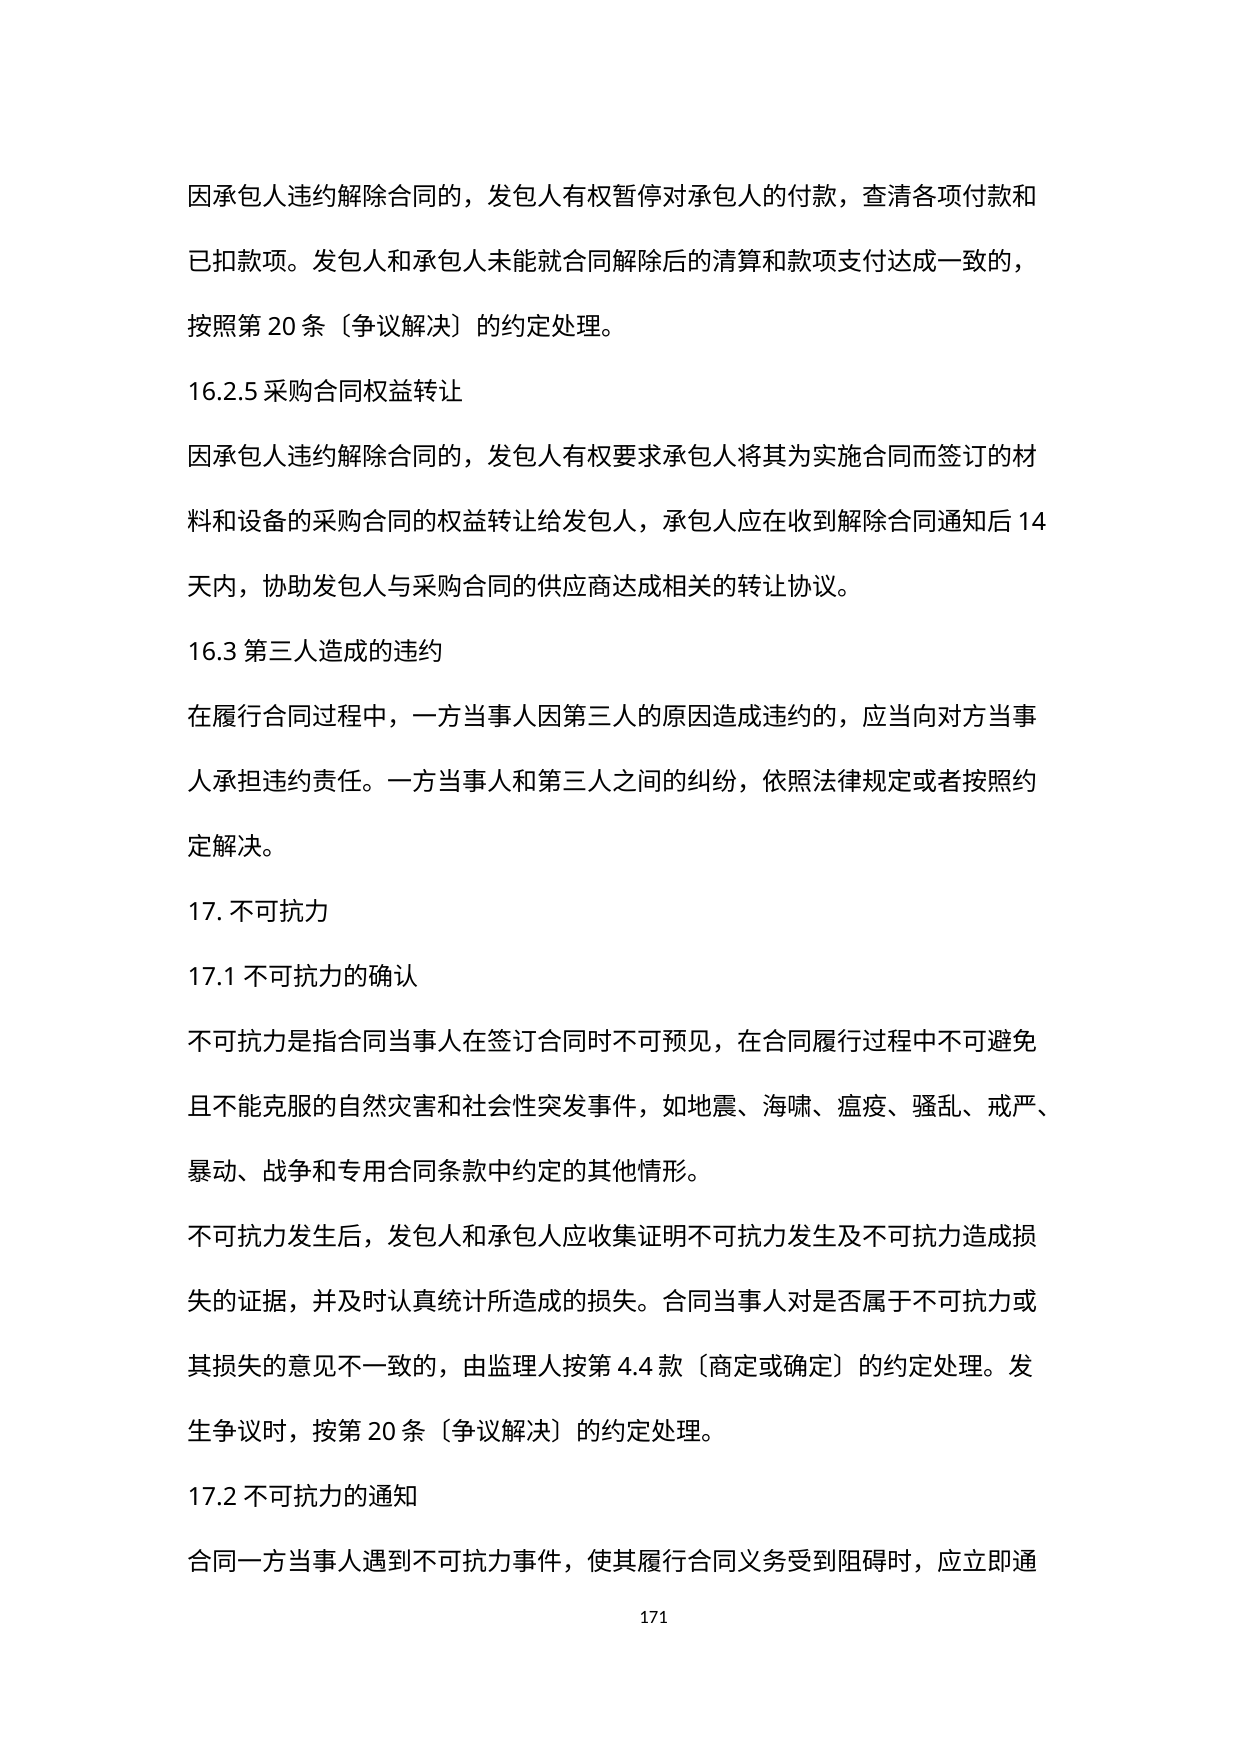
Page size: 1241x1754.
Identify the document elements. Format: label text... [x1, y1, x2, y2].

text 在履行合同过程中，一方当事人因第三人的原因造成违约的，应当向对方当事人承担违约责任。一方当事人和第三人之间的纠纷，依照法律规定或者按照约定解决。 [187, 682, 1053, 877]
text 不可抗力是指合同当事人在签订合同时不可预见，在合同履行过程中不可避免且不能克服的自然灾害和社会性突发事件，如地震、海啸、瘟疫、骚乱、戒严、暴动、战争和专用合同条款中约定的其他情形。 [187, 1007, 1053, 1202]
text 不可抗力发生后，发包人和承包人应收集证明不可抗力发生及不可抗力造成损失的证据，并及时认真统计所造成的损失。合同当事人对是否属于不可抗力或其损失的意见不一致的，由监理人按第4.4款〔商定或确定〕的约定处理。发生争议时，按第20条〔争议解决〕的约定处理。 [187, 1202, 1053, 1462]
text 16.3 第三人造成的违约 [187, 617, 1053, 682]
text 因承包人违约解除合同的，发包人有权要求承包人将其为实施合同而签订的材料和设备的采购合同的权益转让给发包人，承包人应在收到解除合同通知后14天内，协助发包人与采购合同的供应商达成相关的转让协议。 [187, 422, 1053, 617]
text 因承包人违约解除合同的，发包人有权暂停对承包人的付款，查清各项付款和已扣款项。发包人和承包人未能就合同解除后的清算和款项支付达成一致的，按照第20条〔争议解决〕的约定处理。 [187, 162, 1053, 357]
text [187, 1527, 1053, 1592]
text 17.1 不可抗力的确认 [187, 942, 1053, 1007]
text 17. 不可抗力 [187, 877, 1053, 942]
text 17.2 不可抗力的通知 [187, 1462, 1053, 1527]
text 16.2.5采购合同权益转让 [187, 357, 1053, 422]
